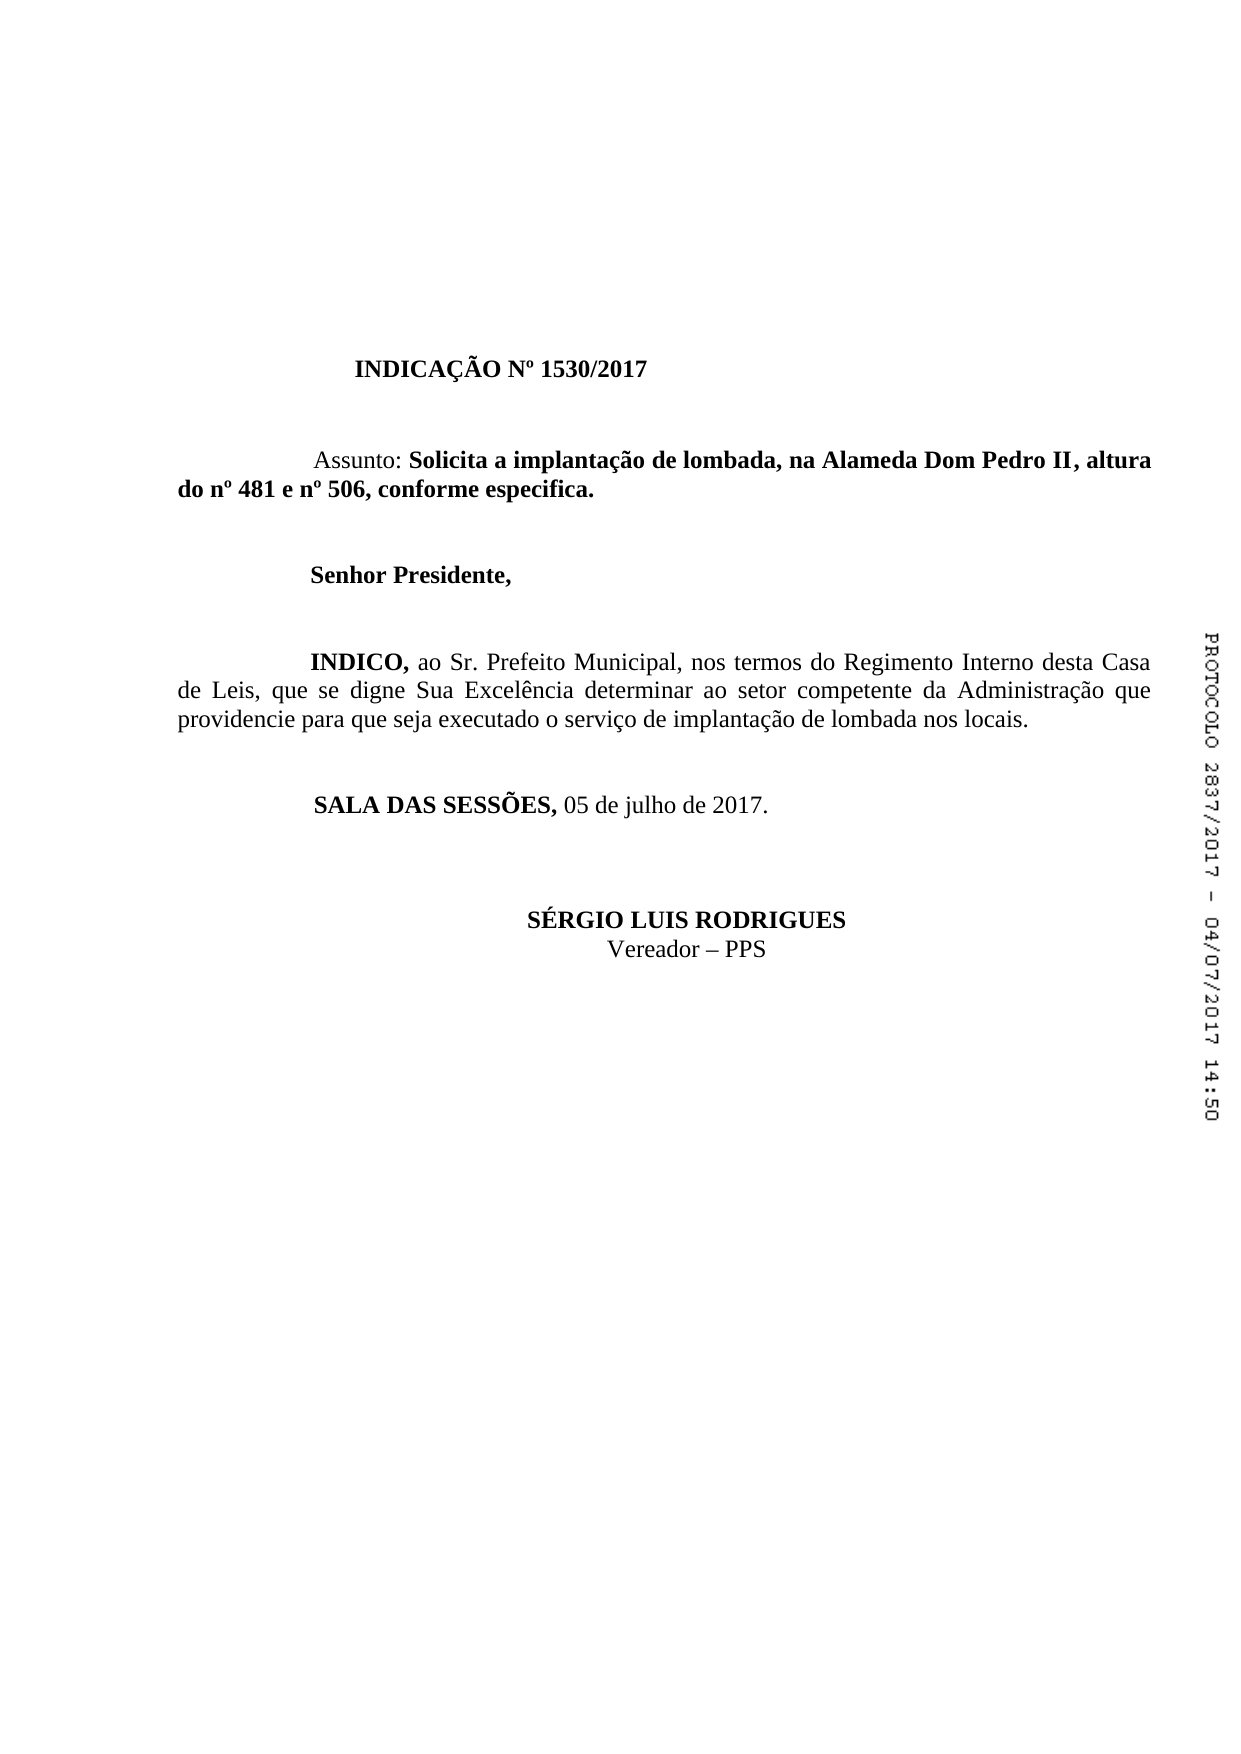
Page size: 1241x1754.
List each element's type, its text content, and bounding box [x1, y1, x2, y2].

subtitle SÉRGIO LUIS RODRIGUES [295, 905, 1078, 934]
subtitle Vereador – PPS [295, 934, 1078, 963]
text INDICO, ao Sr. Prefeito Municipal, nos termos do Regimento Interno desta Casa de Leis, que se digne Sua Excelência determinar ao setor competente da Administração que providencie para que seja executado o serviço de implantação de lombada nos locais. [177, 647, 1152, 733]
subtitle INDICAÇÃO Nº 1530/2017 [354, 354, 1078, 383]
text Senhor Presidente, [310, 560, 1063, 589]
picture [1177, 629, 1241, 1125]
text Assunto: Solicita a implantação de lombada, na Alameda Dom Pedro II, altura do nº 481 e nº 506, conforme especifica. [177, 445, 1152, 503]
text SALA DAS SESSÕES, 05 de julho de 2017. [88, 790, 1078, 819]
